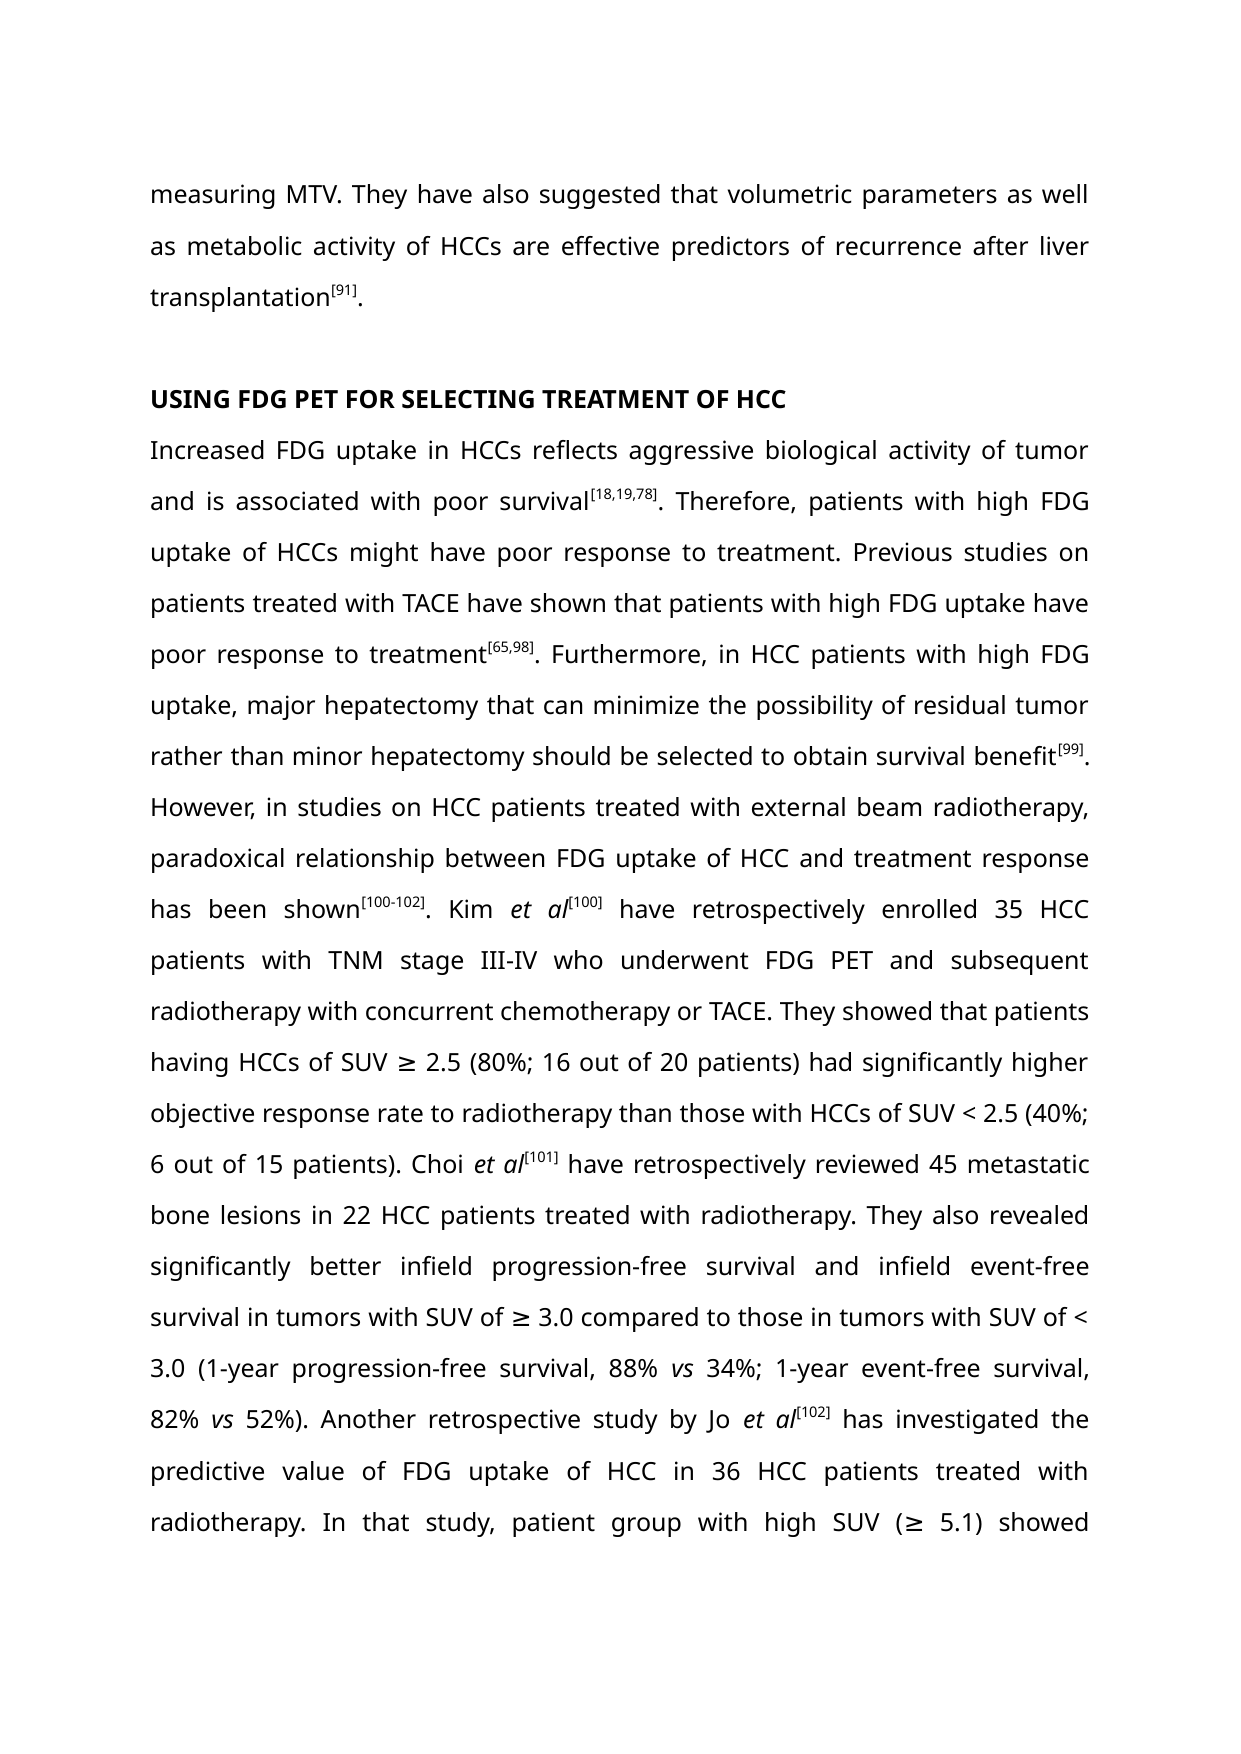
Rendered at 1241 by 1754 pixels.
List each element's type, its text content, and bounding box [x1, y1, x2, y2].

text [150, 432, 1090, 1538]
text USING FDG PET FOR SELECTING TREATMENT OF HCC [150, 381, 1090, 415]
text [150, 177, 1090, 313]
